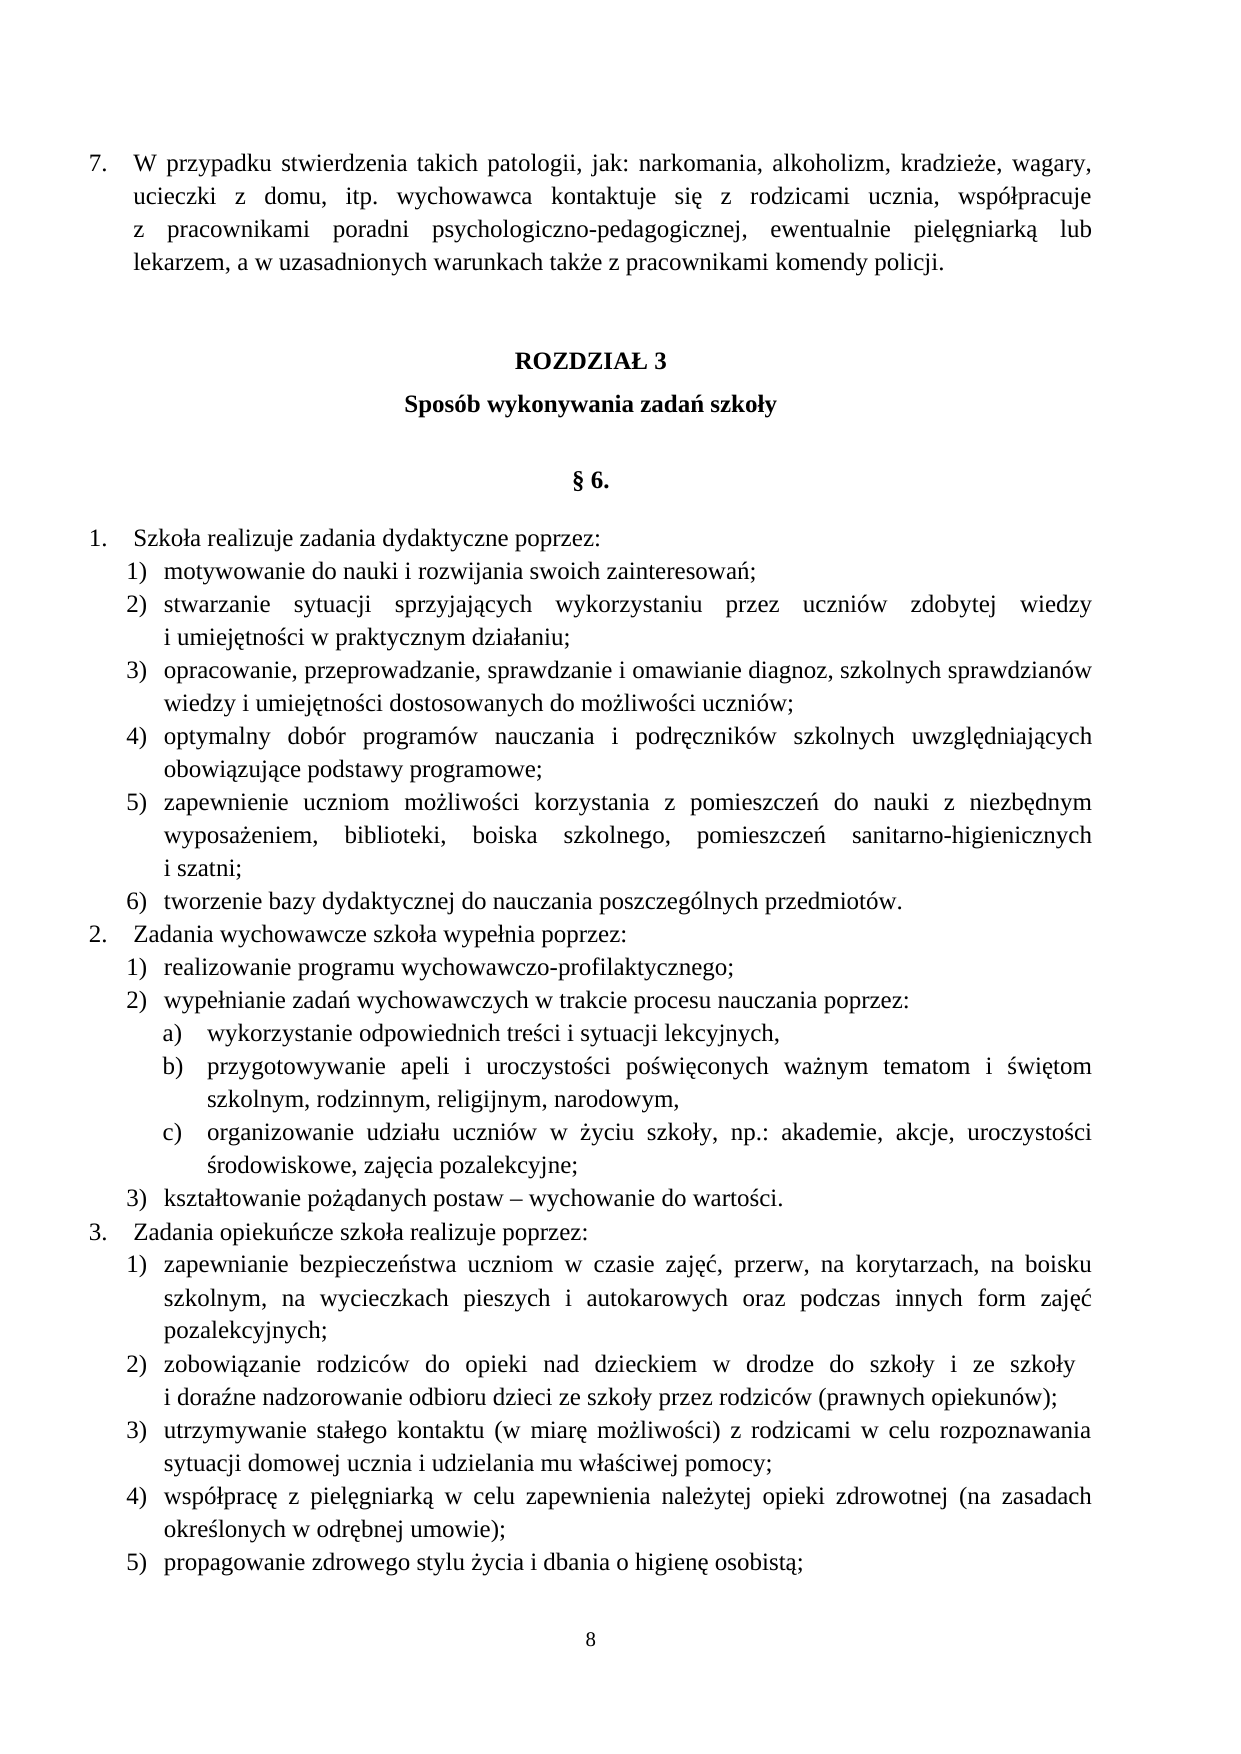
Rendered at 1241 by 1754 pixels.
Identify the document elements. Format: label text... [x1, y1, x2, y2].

list stwarzanie sytuacji sprzyjających wykorzystaniu przez uczniów zdobytej wiedzy i umiejętności w praktycznym działaniu; [126, 721, 1092, 783]
list wypełnianie zadań wychowawczych w trakcie procesu nauczania poprzez: [126, 1117, 1092, 1146]
list zobowiązanie rodziców do opieki nad dzieckiem w drodze do szkoły i ze szkoły i doraźne nadzorowanie odbioru dzieci ze szkoły przez rodziców (prawnych opiekunów); [126, 1481, 1092, 1542]
list W przypadku stwierdzenia takich patologii, jak: narkomania, alkoholizm, kradzieże, wagary, ucieczki z domu, itp. wychowawca kontaktuje się z rodzicami ucznia, współpracuje z pracownikami poradni psychologiczno-pedagogicznej, ewentualnie pielęgniarką lub lekarzem, a w uzasadnionych warunkach także z pracownikami komendy policji. [89, 280, 1092, 408]
text ROZDZIAŁ 3 [89, 478, 1092, 507]
list przygotowywanie apeli i uroczystości poświęconych ważnym tematom i świętom szkolnym, rodzinnym, religijnym, narodowym, [162, 1183, 1092, 1245]
list zapewnianie bezpieczeństwa uczniom w czasie zajęć, przerw, na korytarzach, na boisku szkolnym, na wycieczkach pieszych i autokarowych oraz podczas innych form zajęć pozalekcyjnych; [126, 1382, 1092, 1476]
list Zadania wychowawcze szkoła wypełnia poprzez: [89, 1051, 1092, 1080]
list Szkoła realizuje zadania dydaktyczne poprzez: [89, 655, 1092, 684]
list Zadania opiekuńcze szkoła realizuje poprzez: [89, 1349, 1092, 1377]
text § 6. [89, 597, 1092, 626]
list opracowanie, przeprowadzanie, sprawdzanie i omawianie diagnoz, szkolnych sprawdzianów wiedzy i umiejętności dostosowanych do możliwości uczniów; [126, 787, 1092, 849]
list wykorzystanie odpowiednich treści i sytuacji lekcyjnych, [162, 1151, 1092, 1179]
text Sposób wykonywania zadań szkoły [89, 521, 1092, 550]
list integrację ze środowiskiem rówieśniczym; [162, 148, 1092, 176]
list motywowanie do nauki i rozwijania swoich zainteresowań; [126, 688, 1092, 717]
list tworzenie bazy dydaktycznej do nauczania poszczególnych przedmiotów. [126, 1018, 1092, 1047]
list optymalny dobór programów nauczania i podręczników szkolnych uwzględniających obowiązujące podstawy programowe; [126, 853, 1092, 915]
list organizowanie udziału uczniów w życiu szkoły, np.: akademie, akcje, uroczystości środowiskowe, zajęcia pozalekcyjne; [162, 1249, 1092, 1311]
list zapewnienie uczniom możliwości korzystania z pomieszczeń do nauki z niezbędnym wyposażeniem, biblioteki, boiska szkolnego, pomieszczeń sanitarno-higienicznych i szatni; [126, 919, 1092, 1014]
list kształtowanie pożądanych postaw – wychowanie do wartości. [126, 1316, 1092, 1344]
list szkoła udziela pomocy rodzicom dzieci niepełnosprawnych i zagrożonych niedostosowaniem społecznym w zakresie doskonalenia umiejętności niezbędnych we wspieraniu ich rozwoju. [126, 181, 1092, 276]
list realizowanie programu wychowawczo-profilaktycznego; [126, 1084, 1092, 1113]
